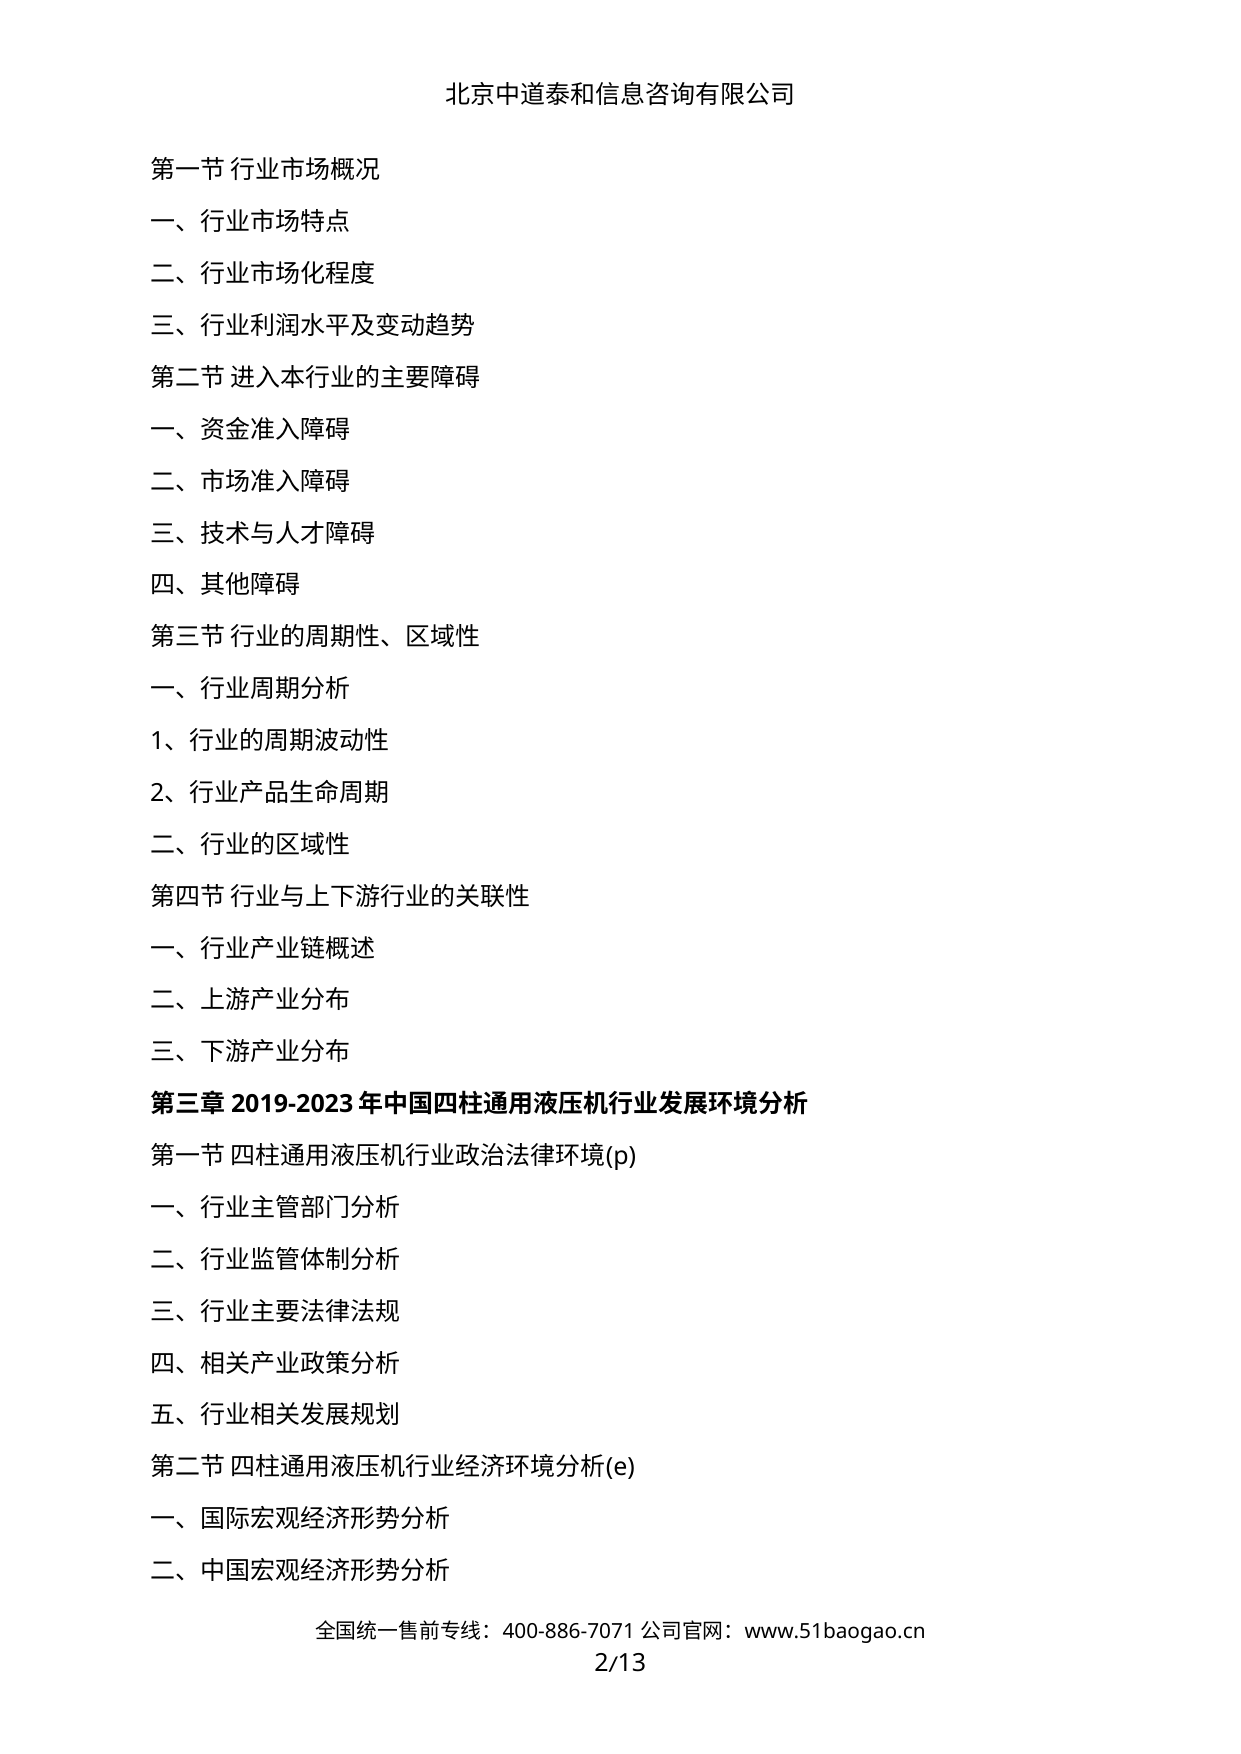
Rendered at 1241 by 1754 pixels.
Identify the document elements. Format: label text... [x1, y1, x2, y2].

text 二、上游产业分布 [150, 980, 1090, 1016]
text 三、技术与人才障碍 [150, 513, 1090, 549]
text 四、其他障碍 [150, 565, 1090, 601]
text 五、行业相关发展规划 [150, 1395, 1090, 1431]
text 二、行业市场化程度 [150, 254, 1090, 290]
text 二、行业的区域性 [150, 824, 1090, 861]
text 第四节 行业与上下游行业的关联性 [150, 876, 1090, 912]
text 一、行业市场特点 [150, 202, 1090, 238]
text 二、中国宏观经济形势分析 [150, 1551, 1090, 1587]
text 一、国际宏观经济形势分析 [150, 1499, 1090, 1535]
text 第二节 进入本行业的主要障碍 [150, 357, 1090, 394]
text 第二节 四柱通用液压机行业经济环境分析(e) [150, 1447, 1090, 1483]
text 2、行业产品生命周期 [150, 772, 1090, 809]
text 第一节 行业市场概况 [150, 150, 1090, 186]
text 一、行业周期分析 [150, 669, 1090, 705]
text 第三节 行业的周期性、区域性 [150, 617, 1090, 653]
text 第三章 2019-2023年中国四柱通用液压机行业发展环境分析 [150, 1084, 1090, 1120]
text 三、下游产业分布 [150, 1032, 1090, 1068]
text 1、行业的周期波动性 [150, 721, 1090, 757]
text 一、行业产业链概述 [150, 928, 1090, 964]
text 第一节 四柱通用液压机行业政治法律环境(p) [150, 1136, 1090, 1172]
text 四、相关产业政策分析 [150, 1343, 1090, 1379]
text 三、行业利润水平及变动趋势 [150, 306, 1090, 342]
text 一、资金准入障碍 [150, 409, 1090, 446]
text 二、行业监管体制分析 [150, 1239, 1090, 1276]
text 三、行业主要法律法规 [150, 1291, 1090, 1327]
text 二、市场准入障碍 [150, 461, 1090, 497]
text 一、行业主管部门分析 [150, 1187, 1090, 1224]
